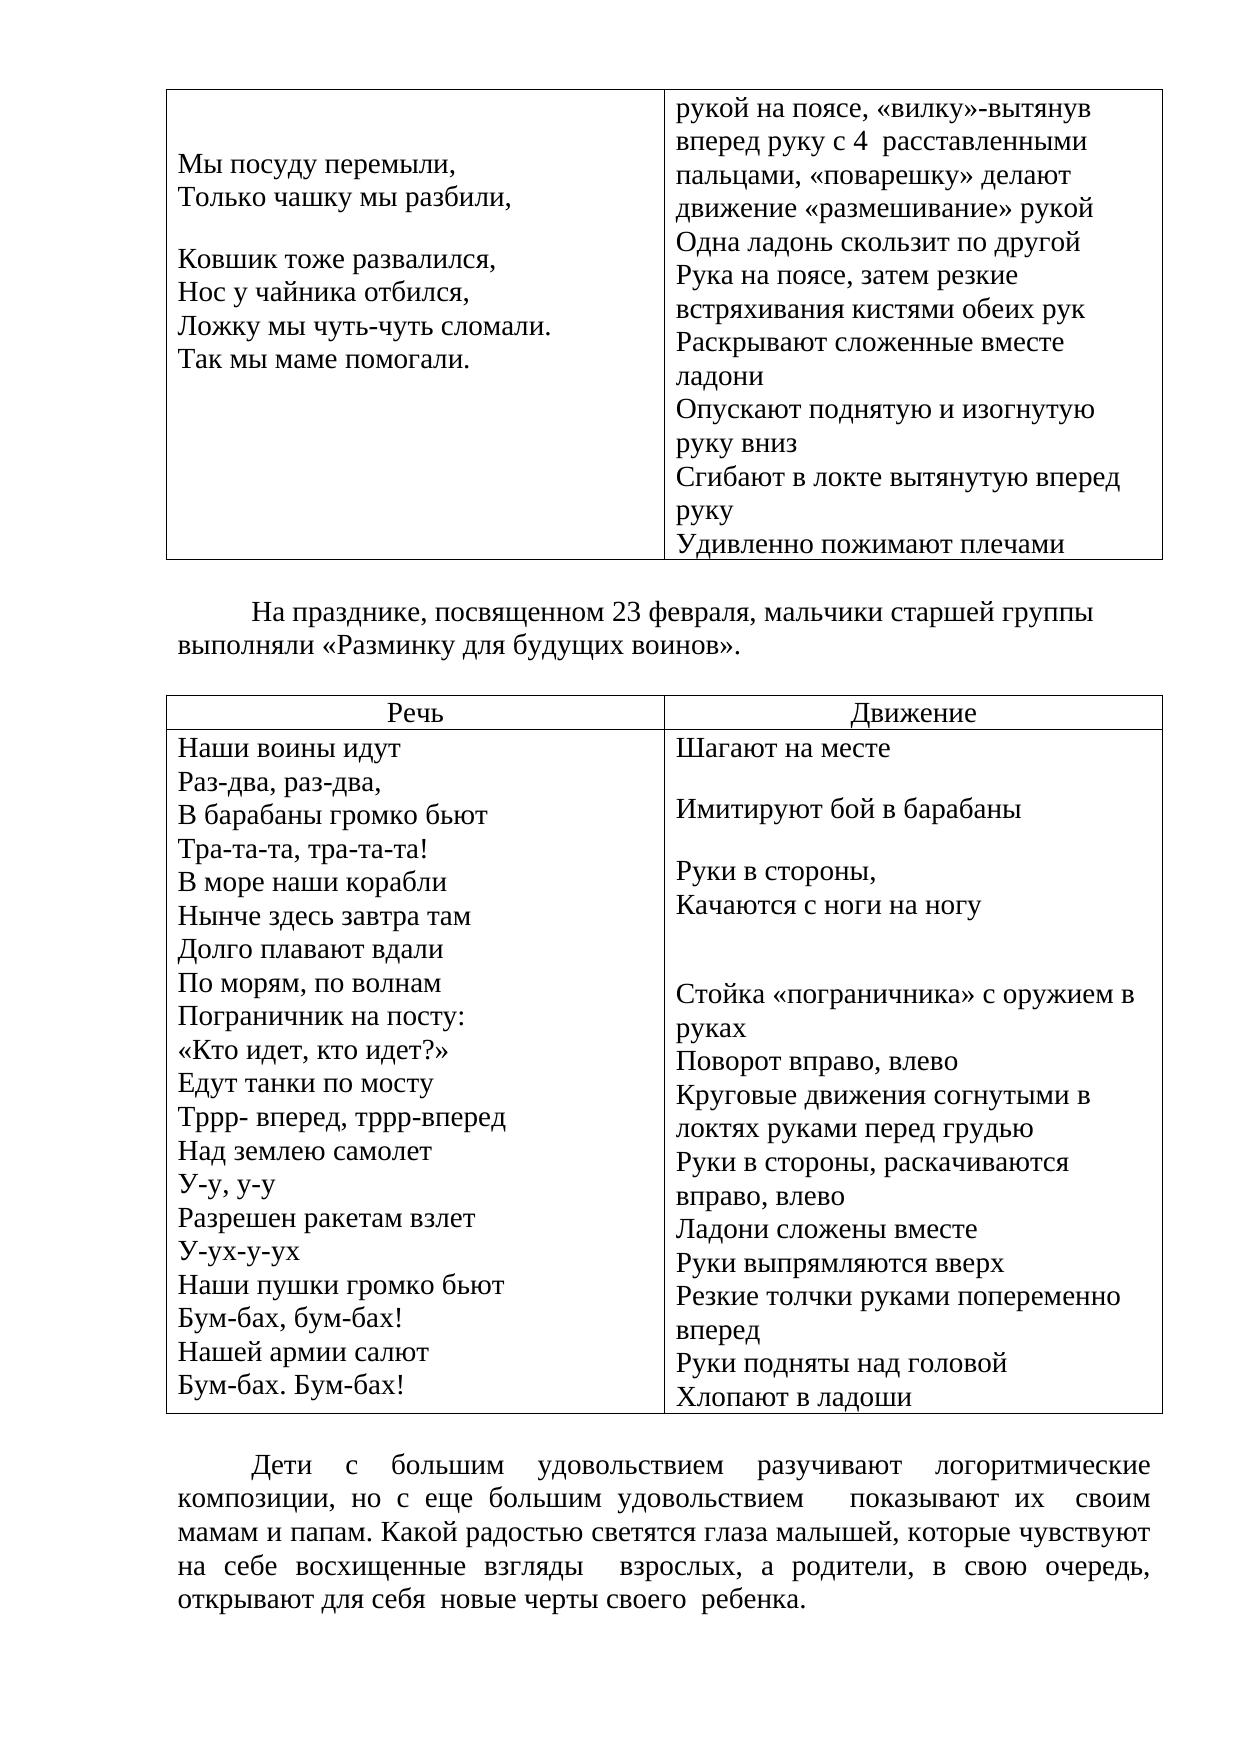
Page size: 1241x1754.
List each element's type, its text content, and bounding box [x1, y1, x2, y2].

table_header Речь [167, 696, 664, 729]
text На празднике, посвященном 23 февраля, мальчики старшей группы выполняли «Разминку для будущих воинов». [177, 594, 1152, 661]
table_cell Шагают на месте Имитируют бой в барабаны Руки в стороны, Качаются с ноги на ногу Стойка «пограничника» с оружием в руках Поворот вправо, влево Круговые движения согнутыми в локтях руками перед грудью Руки в стороны, раскачиваются вправо, влево Ладони сложены вместе Руки выпрямляются вверх Резкие толчки руками попеременно вперед Руки подняты над головой Хлопают в ладоши [665, 730, 1162, 1412]
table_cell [167, 90, 664, 559]
text Дети с большим удовольствием разучивают логоритмические композиции, но с еще большим удовольствием показывают их своим мамам и папам. Какой радостью светятся глаза малышей, которые чувствуют на себе восхищенные взгляды взрослых, а родители, в свою очередь, открывают для себя новые черты своего ребенка. [177, 1447, 1152, 1615]
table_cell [665, 90, 1162, 559]
table_cell Наши воины идут Раз-два, раз-два, В барабаны громко бьют Тра-та-та, тра-та-та! В море наши корабли Нынче здесь завтра там Долго плавают вдали По морям, по волнам Пограничник на посту: «Кто идет, кто идет?» Едут танки по мосту Тррр- вперед, тррр-вперед Над землею самолет У-у, у-у Разрешен ракетам взлет У-ух-у-ух Наши пушки громко бьют Бум-бах, бум-бах! Нашей армии салют Бум-бах. Бум-бах! [167, 730, 664, 1412]
table_header Движение [665, 696, 1162, 729]
